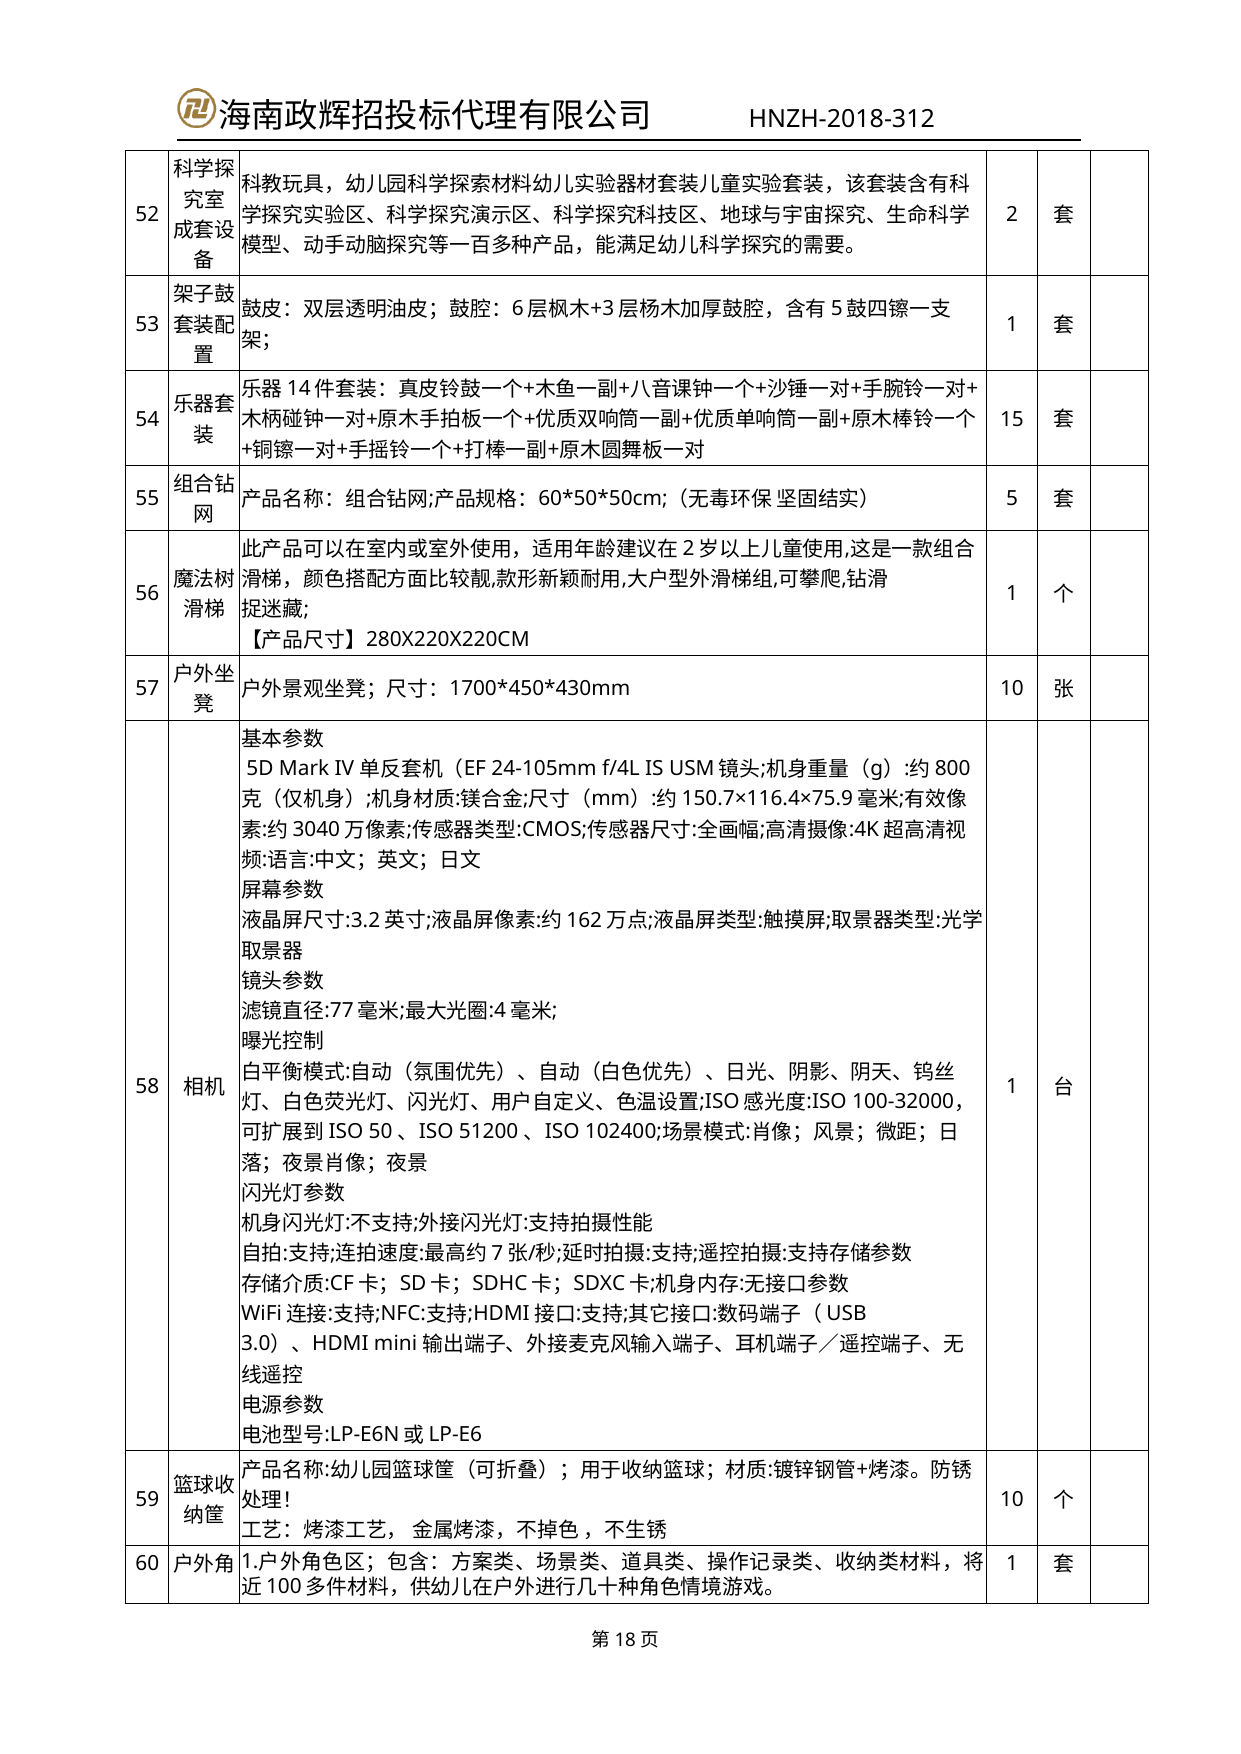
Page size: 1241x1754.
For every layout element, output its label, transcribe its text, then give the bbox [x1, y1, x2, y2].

table_cell 57 [126, 656, 168, 719]
table_cell 60 [126, 1546, 168, 1603]
table_cell 科学探究室 成套设备 [169, 151, 239, 275]
table_cell [1091, 721, 1148, 1450]
table_cell 15 [987, 371, 1037, 465]
table_cell 科教玩具，幼儿园科学探索材料幼儿实验器材套装儿童实验套装，该套装含有科学探究实验区、科学探究演示区、科学探究科技区、地球与宇宙探究、生命科学模型、动手动脑探究等一百多种产品，能满足幼儿科学探究的需要。 [240, 151, 986, 275]
table_cell 56 [126, 531, 168, 655]
table_cell 套 [1038, 151, 1090, 275]
table_cell [1091, 1546, 1148, 1603]
table_cell 59 [126, 1451, 168, 1545]
table_cell [1091, 466, 1148, 529]
table_cell 10 [987, 1451, 1037, 1545]
table_cell 54 [126, 371, 168, 465]
table_cell [1091, 371, 1148, 465]
table_cell 个 [1038, 531, 1090, 655]
table_cell 套 [1038, 276, 1090, 370]
table_cell 基本参数 5D Mark IV 单反套机（EF 24-105mm f/4L IS USM镜头;机身重量（g）:约800克（仅机身）;机身材质:镁合金;尺寸（mm）:约150.7×116.4×75.9毫米;有效像素:约3040万像素;传感器类型:CMOS;传感器尺寸:全画幅;高清摄像:4K超高清视频:语言:中文；英文；日文 屏幕参数 液晶屏尺寸:3.2英寸;液晶屏像素:约162万点;液晶屏类型:触摸屏;取景器类型:光学取景器 镜头参数 滤镜直径:77毫米;最大光圈:4毫米; 曝光控制 白平衡模式:自动（氛围优先）、自动（白色优先）、日光、阴影、阴天、钨丝灯、白色荧光灯、闪光灯、用户自定义、色温设置;ISO感光度:ISO 100-32000，可扩展到ISO 50 、ISO 51200 、ISO 102400;场景模式:肖像；风景；微距；日落；夜景肖像；夜景 闪光灯参数 机身闪光灯:不支持;外接闪光灯:支持拍摄性能 自拍:支持;连拍速度:最高约7张/秒;延时拍摄:支持;遥控拍摄:支持存储参数 存储介质:CF卡；SD卡；SDHC卡；SDXC卡;机身内存:无接口参数 WiFi连接:支持;NFC:支持;HDMI接口:支持;其它接口:数码端子（ USB 3.0）、HDMI mini 输出端子、外接麦克风输入端子、耳机端子／遥控端子、无线遥控 电源参数 电池型号:LP-E6N或LP-E6 [240, 721, 986, 1450]
picture [177, 88, 218, 128]
table_cell 55 [126, 466, 168, 529]
table_cell 户外坐凳 [169, 656, 239, 719]
table_cell 乐器14件套装：真皮铃鼓一个+木鱼一副+八音课钟一个+沙锤一对+手腕铃一对+木柄碰钟一对+原木手拍板一个+优质双响筒一副+优质单响筒一副+原木棒铃一个+铜镲一对+手摇铃一个+打棒一副+原木圆舞板一对 [240, 371, 986, 465]
table_cell 2 [987, 151, 1037, 275]
table_cell 个 [1038, 1451, 1090, 1545]
table_cell 58 [126, 721, 168, 1450]
table_cell [1091, 151, 1148, 275]
table_cell 1 [987, 531, 1037, 655]
table_cell [1091, 1451, 1148, 1545]
table_cell 10 [987, 656, 1037, 719]
table_cell 组合钻网 [169, 466, 239, 529]
table_cell 产品名称:幼儿园篮球筐（可折叠）；用于收纳篮球；材质:镀锌钢管+烤漆。防锈处理！ 工艺：烤漆工艺， 金属烤漆，不掉色 ，不生锈 [240, 1451, 986, 1545]
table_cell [240, 1546, 986, 1603]
table_cell 套 [1038, 466, 1090, 529]
table_cell 台 [1038, 721, 1090, 1450]
table_cell 产品名称：组合钻网;产品规格：60*50*50cm;（无毒环保 坚固结实） [240, 466, 986, 529]
table_cell 套 [1038, 1546, 1090, 1603]
table_cell 套 [1038, 371, 1090, 465]
table_cell 52 [126, 151, 168, 275]
table_cell 户外景观坐凳；尺寸：1700*450*430mm [240, 656, 986, 719]
table_cell 鼓皮：双层透明油皮；鼓腔：6层枫木+3层杨木加厚鼓腔，含有5鼓四镲一支架； [240, 276, 986, 370]
table_cell [1091, 531, 1148, 655]
table_cell 53 [126, 276, 168, 370]
table_cell 篮球收纳筐 [169, 1451, 239, 1545]
table_cell 张 [1038, 656, 1090, 719]
table_cell [1091, 276, 1148, 370]
table_cell 1 [987, 721, 1037, 1450]
table_cell 此产品可以在室内或室外使用，适用年龄建议在2岁以上儿童使用,这是一款组合滑梯，颜色搭配方面比较靓,款形新颖耐用,大户型外滑梯组,可攀爬,钻滑 捉迷藏; 【产品尺寸】280X220X220CM [240, 531, 986, 655]
table_cell 1 [987, 276, 1037, 370]
table_cell 1 [987, 1546, 1037, 1603]
table_cell 相机 [169, 721, 239, 1450]
table_cell 户外角色区材料 [169, 1546, 239, 1603]
table_cell 架子鼓套装配置 [169, 276, 239, 370]
table_cell 乐器套装 [169, 371, 239, 465]
table_cell 5 [987, 466, 1037, 529]
table_cell 魔法树滑梯 [169, 531, 239, 655]
table_cell [1091, 656, 1148, 719]
